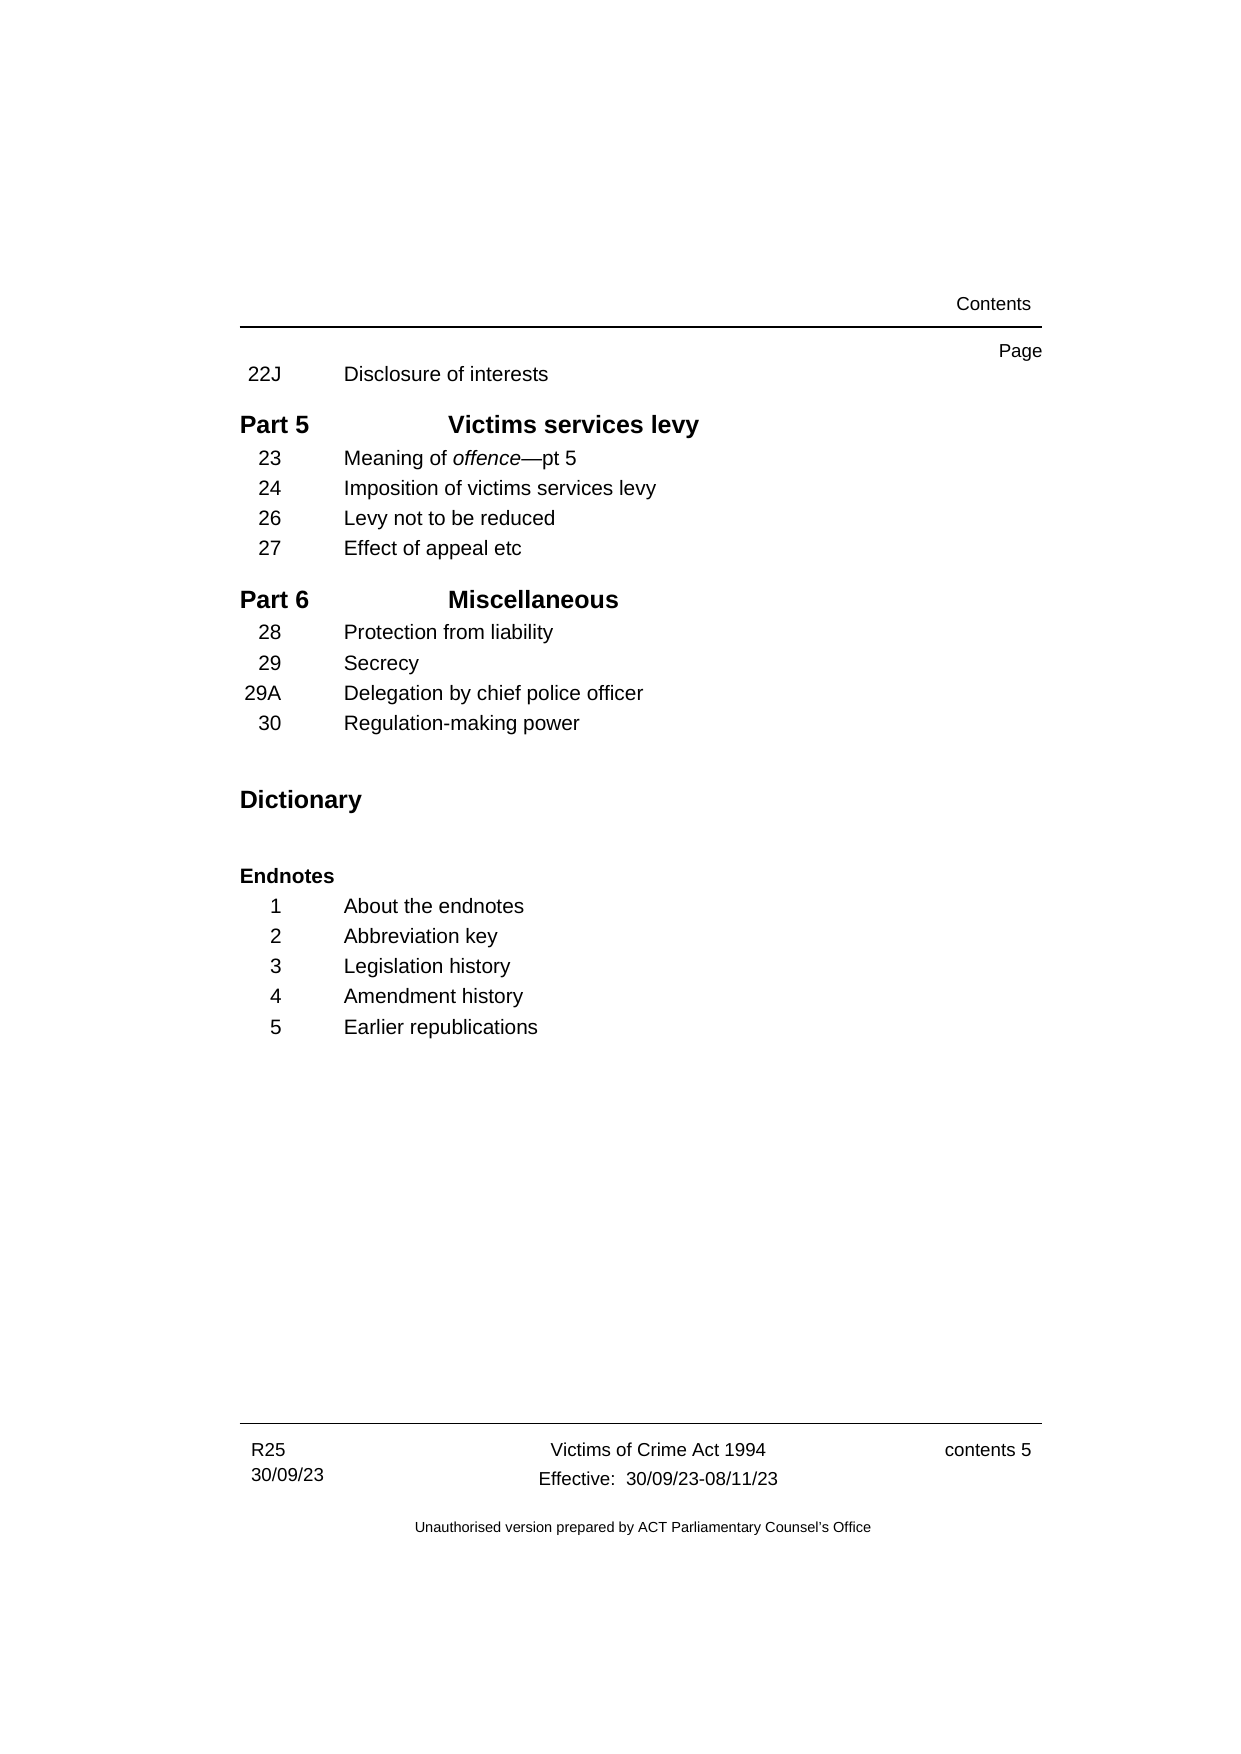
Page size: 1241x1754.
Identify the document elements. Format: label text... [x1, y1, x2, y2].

text 5 Earlier republications 88 [239, 1014, 996, 1038]
text 22J Disclosure of interests 62 [239, 362, 996, 386]
text 30 Regulation-making power 67 [239, 711, 996, 735]
text 26 Levy not to be reduced 63 [239, 506, 996, 530]
text Part 5 Victims services levy 63 [239, 411, 996, 439]
text 28 Protection from liability 65 [239, 620, 996, 644]
text 29A Delegation by chief police officer 67 [239, 681, 996, 704]
text 29 Secrecy 65 [239, 650, 996, 674]
text Part 6 Miscellaneous 65 [239, 585, 996, 614]
text 1 About the endnotes 72 [239, 894, 996, 918]
text Endnotes 72 [239, 863, 996, 887]
text 27 Effect of appeal etc 64 [239, 536, 996, 560]
text 24 Imposition of victims services levy 63 [239, 476, 996, 500]
text 4 Amendment history 78 [239, 984, 996, 1008]
text 2 Abbreviation key 72 [239, 924, 996, 948]
text 3 Legislation history 73 [239, 954, 996, 978]
text 23 Meaning of offence—pt 5 63 [239, 446, 996, 469]
text Dictionary 68 [239, 785, 996, 813]
